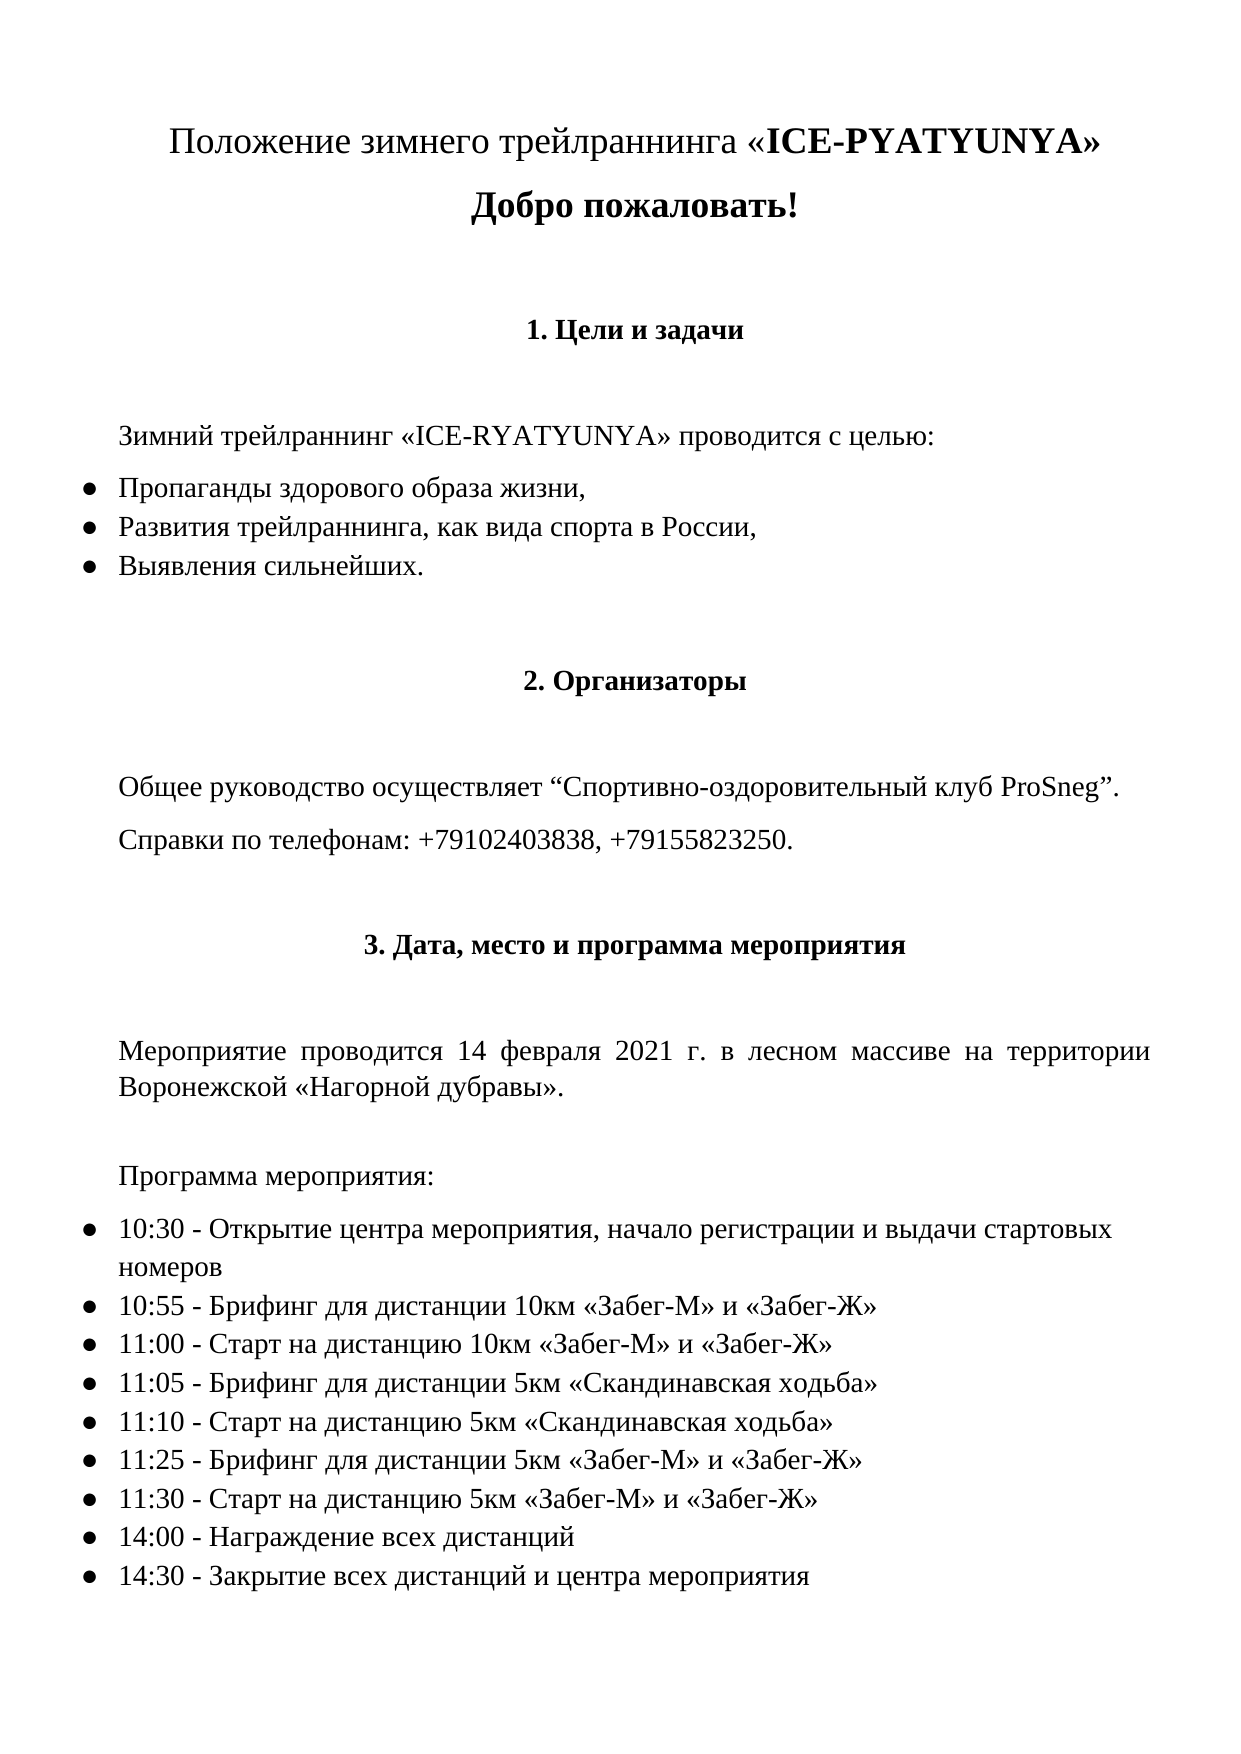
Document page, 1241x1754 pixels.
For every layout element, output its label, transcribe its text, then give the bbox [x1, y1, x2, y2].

list Выявления сильнейших. [81, 548, 1152, 581]
text Общее руководство осуществляет “Спортивно-оздоровительный клуб ProSneg”. [118, 769, 1152, 802]
list 10:30 - Открытие центра мероприятия, начало регистрации и выдачи стартовых номеров [81, 1211, 1152, 1283]
text Зимний трейлраннинг «ICE-RYATYUNYA» проводится с целью: [118, 418, 1152, 451]
list 11:10 - Старт на дистанцию 5км «Скандинавская ходьба» [81, 1404, 1152, 1437]
list 11:25 - Брифинг для дистанции 5км «Забег-М» и «Забег-Ж» [81, 1442, 1152, 1476]
text Добро пожаловать! [118, 183, 1152, 226]
text Мероприятие проводится 14 февраля 2021 г. в лесном массиве на территории Воронежской «Нагорной дубравы». [118, 1033, 1152, 1103]
list 14:00 - Награждение всех дистанций [81, 1519, 1152, 1553]
list 11:05 - Брифинг для дистанции 5км «Скандинавская ходьба» [81, 1365, 1152, 1399]
list 14:30 - Закрытие всех дистанций и центра мероприятия [81, 1558, 1152, 1591]
text 2. Организаторы [118, 663, 1152, 697]
list 11:00 - Старт на дистанцию 10км «Забег-М» и «Забег-Ж» [81, 1327, 1152, 1360]
list Развития трейлраннинга, как вида спорта в России, [81, 509, 1152, 543]
text 1. Цели и задачи [118, 312, 1152, 346]
list Программа мероприятия: [118, 1158, 1152, 1192]
list 11:30 - Старт на дистанцию 5км «Забег-М» и «Забег-Ж» [81, 1481, 1152, 1514]
text Справки по телефонам: +79102403838, +79155823250. [118, 822, 1152, 855]
list Пропаганды здорового образа жизни, [81, 471, 1152, 504]
list 10:55 - Брифинг для дистанции 10км «Забег-М» и «Забег-Ж» [81, 1288, 1152, 1322]
text 3. Дата, место и программа мероприятия [118, 927, 1152, 961]
text Положение зимнего трейлраннинга «ICE-PYATYUNYA» [118, 118, 1152, 161]
